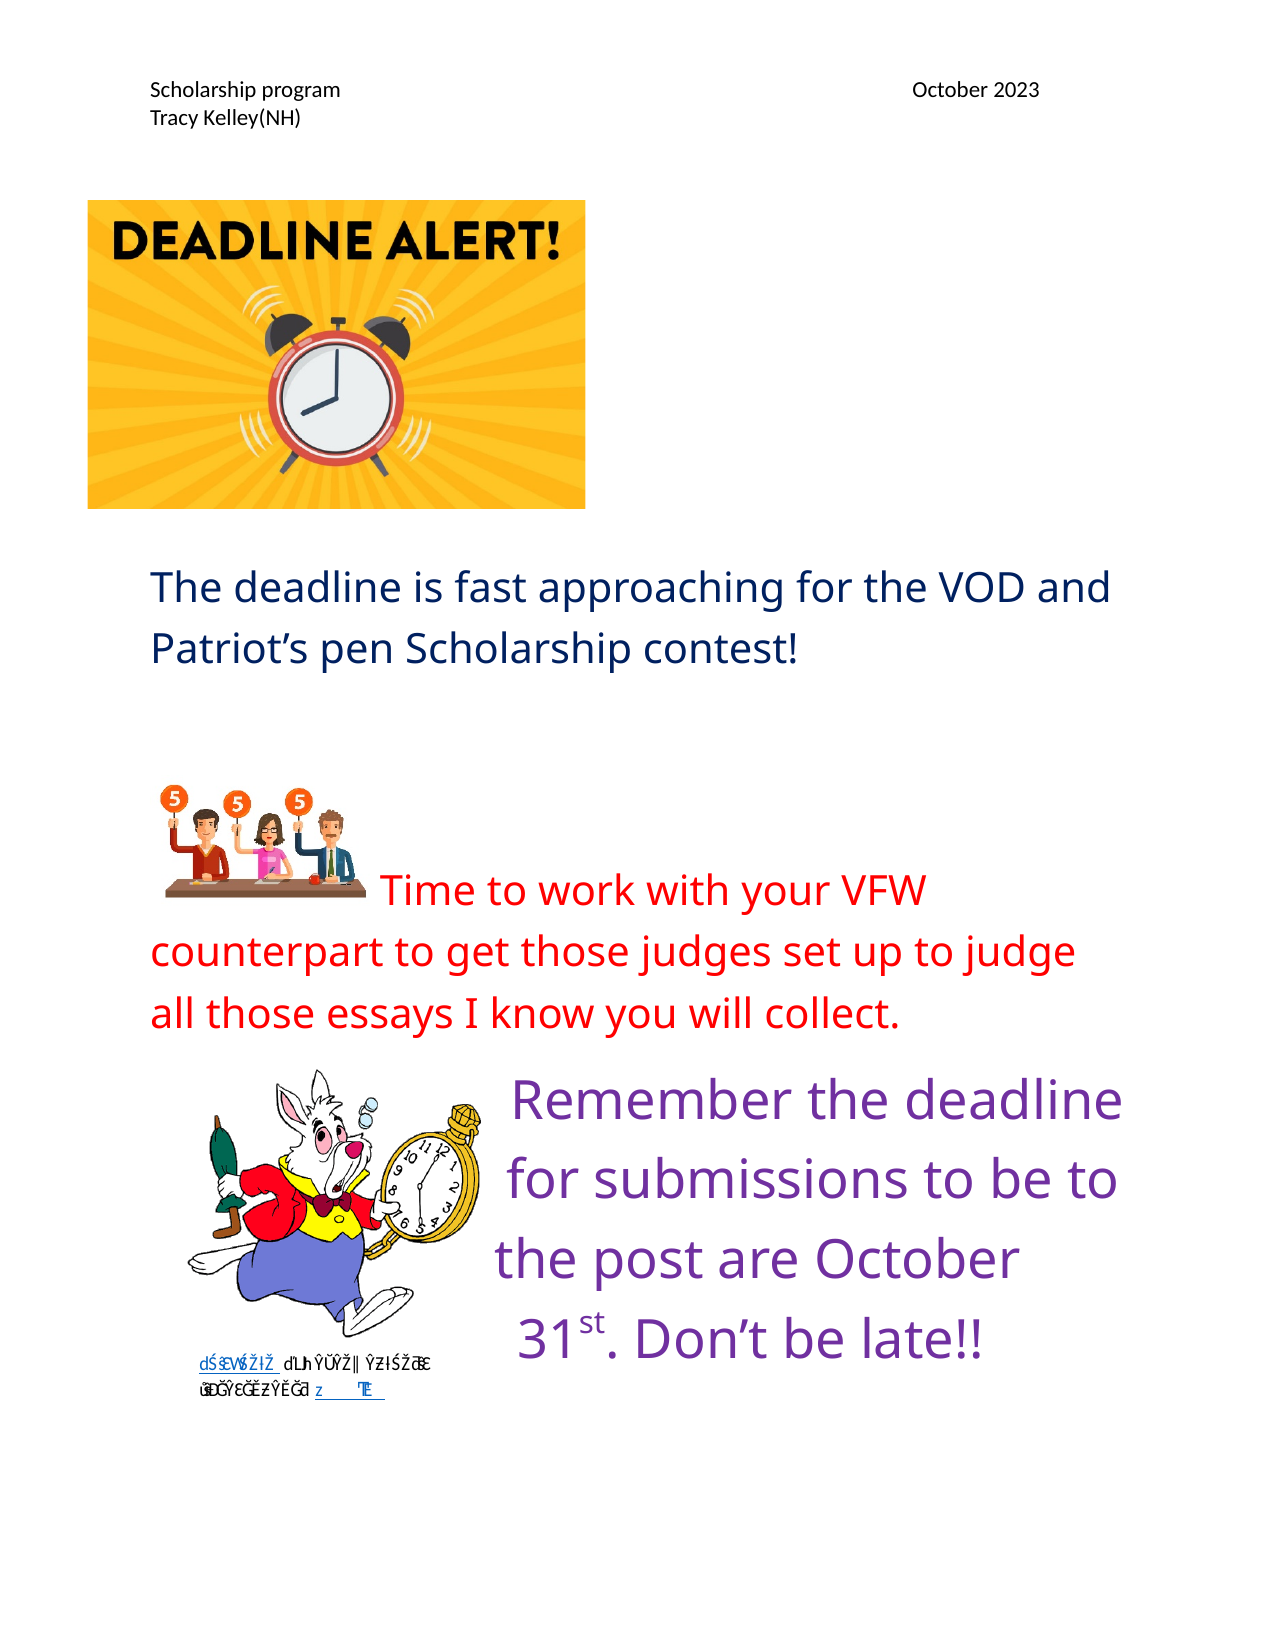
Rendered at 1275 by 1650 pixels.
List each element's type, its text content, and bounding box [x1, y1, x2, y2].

text The deadline is fast approaching for the VOD and Patriot’s pen Scholarship contest! [150, 558, 1125, 676]
picture [150, 775, 380, 906]
text Remember the deadline for submissions to be to the post are October 31st. Don’t be late!! [150, 1061, 1125, 1374]
picture [87, 200, 586, 509]
text Time to work with your VFW counterpart to get those judges set up to judge all those essays I know you will collect. [150, 775, 1125, 1040]
